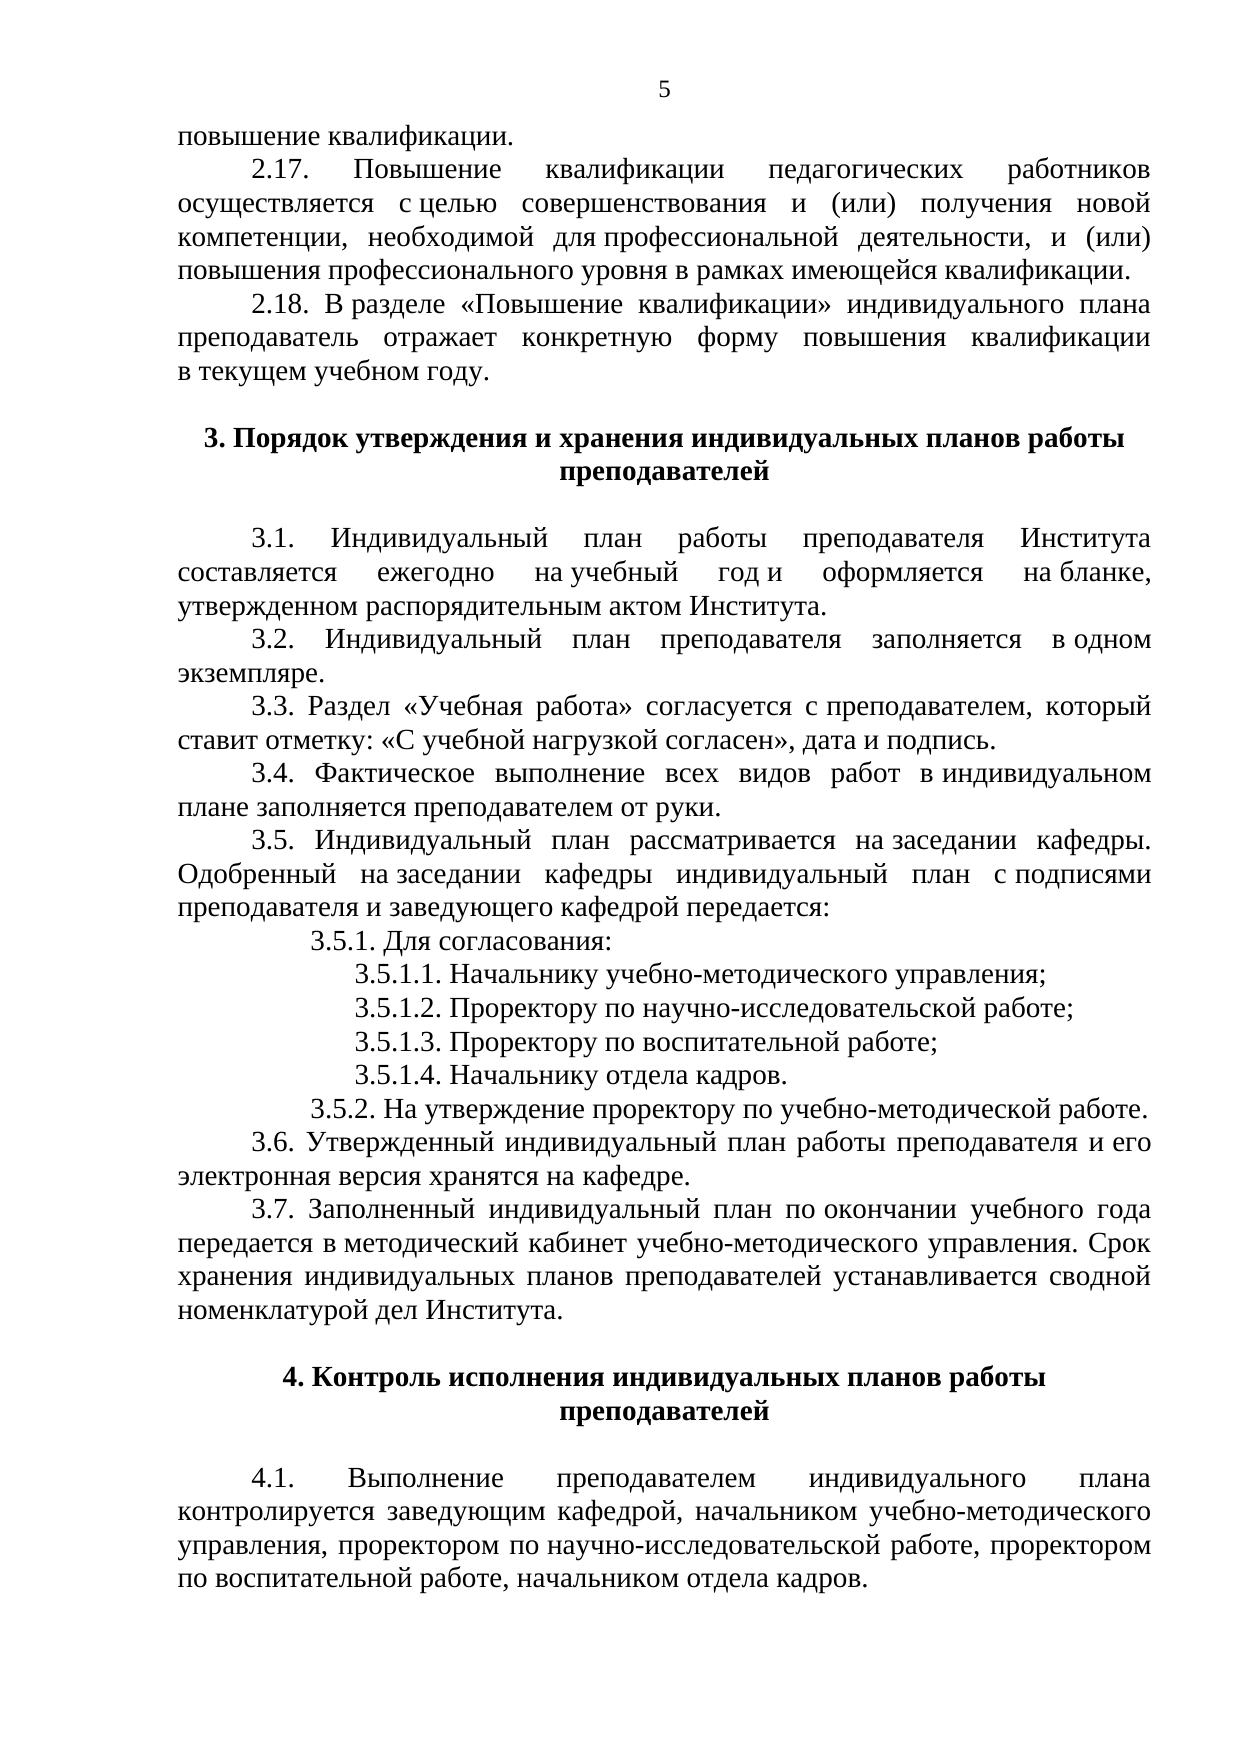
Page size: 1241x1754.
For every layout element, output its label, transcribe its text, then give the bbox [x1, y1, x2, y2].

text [177, 118, 1152, 152]
text 3.5.1.2. Проректору по научно-исследовательской работе; [177, 990, 1152, 1024]
text 3.2. Индивидуальный план преподавателя заполняется в одном экземпляре. [177, 621, 1152, 688]
text 3.5.1.1. Начальнику учебно-методического управления; [177, 957, 1152, 990]
text 2.18. В разделе «Повышение квалификации» индивидуального плана преподаватель отражает конкретную форму повышения квалификации в текущем учебном году. [177, 286, 1152, 386]
text 3.6. Утвержденный индивидуальный план работы преподавателя и его электронная версия хранятся на кафедре. [177, 1124, 1152, 1191]
text 4.1. Выполнение преподавателем индивидуального плана контролируется заведующим кафедрой, начальником учебно-методического управления, проректором по научно-исследовательской работе, проректором по воспитательной работе, начальником отдела кадров. [177, 1460, 1152, 1594]
text 3. Порядок утверждения и хранения индивидуальных планов работы преподавателей [177, 420, 1152, 487]
text 2.17. Повышение квалификации педагогических работников осуществляется с целью совершенствования и (или) получения новой компетенции, необходимой для профессиональной деятельности, и (или) повышения профессионального уровня в рамках имеющейся квалификации. [177, 152, 1152, 286]
text 3.3. Раздел «Учебная работа» согласуется с преподавателем, который ставит отметку: «С учебной нагрузкой согласен», дата и подпись. [177, 688, 1152, 755]
text 3.1. Индивидуальный план работы преподавателя Института составляется ежегодно на учебный год и оформляется на бланке, утвержденном распорядительным актом Института. [177, 521, 1152, 621]
text 3.5.1. Для согласования: [177, 923, 1152, 957]
text 3.5.1.3. Проректору по воспитательной работе; [177, 1024, 1152, 1057]
text 3.5.2. На утверждение проректору по учебно-методической работе. [177, 1091, 1152, 1124]
text 3.5.1.4. Начальнику отдела кадров. [177, 1057, 1152, 1091]
text 3.5. Индивидуальный план рассматривается на заседании кафедры. Одобренный на заседании кафедры индивидуальный план с подписями преподавателя и заведующего кафедрой передается: [177, 822, 1152, 923]
text 4. Контроль исполнения индивидуальных планов работы преподавателей [177, 1359, 1152, 1426]
text 3.4. Фактическое выполнение всех видов работ в индивидуальном плане заполняется преподавателем от руки. [177, 755, 1152, 822]
text 3.7. Заполненный индивидуальный план по окончании учебного года передается в методический кабинет учебно-методического управления. Срок хранения индивидуальных планов преподавателей устанавливается сводной номенклатурой дел Института. [177, 1191, 1152, 1326]
